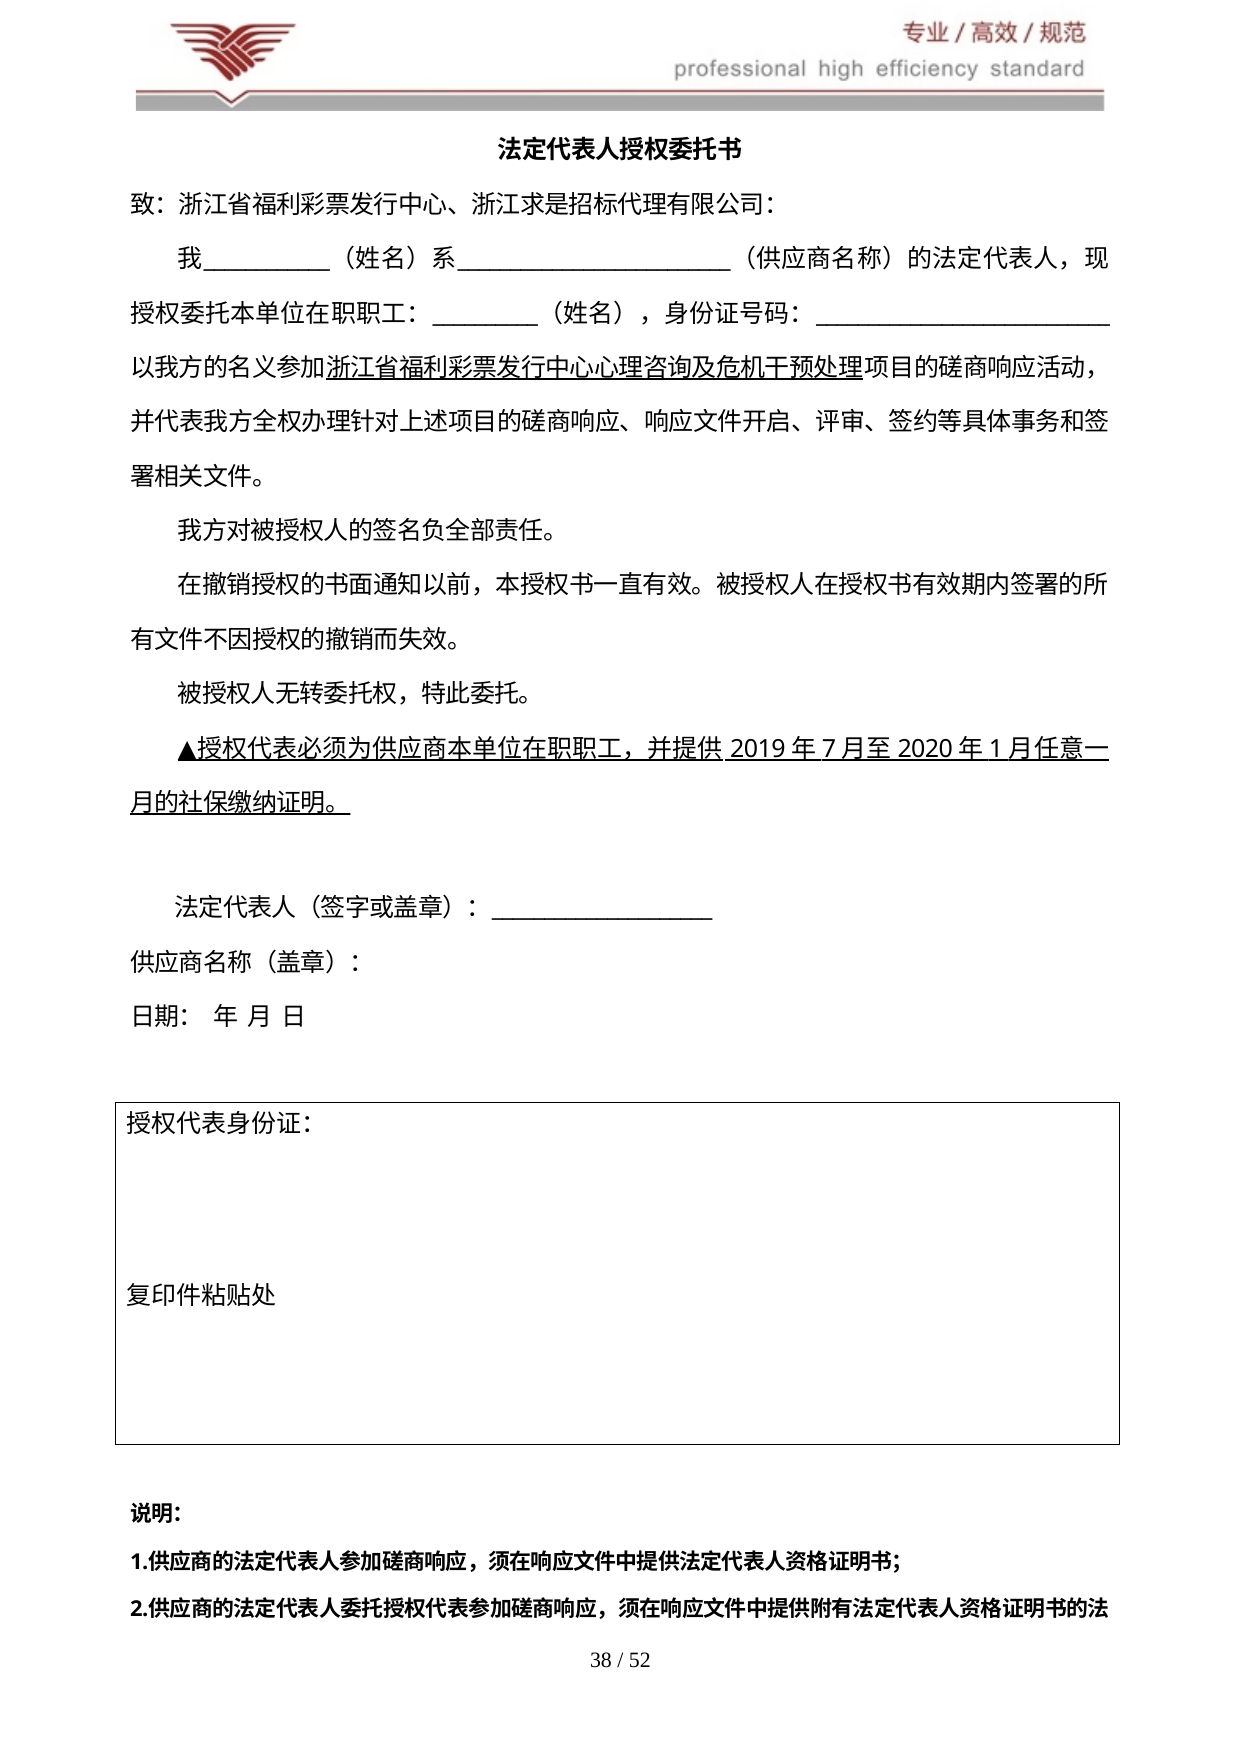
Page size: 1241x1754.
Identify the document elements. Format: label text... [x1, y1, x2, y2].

text 我____________（姓名）系__________________________（供应商名称）的法定代表人，现授权委托本单位在职职工：__________（姓名），身份证号码：____________________________以我方的名义参加浙江省福利彩票发行中心心理咨询及危机干预处理项目的磋商响应活动，并代表我方全权办理针对上述项目的磋商响应、响应文件开启、评审、签约等具体事务和签署相关文件。 [130, 239, 1110, 492]
text 致：浙江省福利彩票发行中心、浙江求是招标代理有限公司： [130, 184, 1110, 221]
table_header 授权代表身份证： 复印件粘贴处 [116, 1103, 1119, 1444]
text 我方对被授权人的签名负全部责任。 [130, 511, 1110, 547]
text 法定代表人授权委托书 [130, 130, 1110, 166]
text 说明： [130, 1496, 1110, 1528]
picture [135, 0, 1105, 111]
text 法定代表人（签字或盖章）：_____________________ [130, 888, 1110, 924]
text 1.供应商的法定代表人参加磋商响应，须在响应文件中提供法定代表人资格证明书； [130, 1544, 1110, 1576]
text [130, 1591, 1110, 1623]
text ▲授权代表必须为供应商本单位在职职工，并提供2019年7月至2020年1月任意一月的社保缴纳证明。 [130, 728, 1110, 819]
text 日期： 年 月 日 [130, 997, 1110, 1033]
text 在撤销授权的书面通知以前，本授权书一直有效。被授权人在授权书有效期内签署的所有文件不因授权的撤销而失效。 [130, 565, 1110, 656]
text 被授权人无转委托权，特此委托。 [130, 674, 1110, 710]
text 供应商名称（盖章）： [130, 942, 1110, 978]
